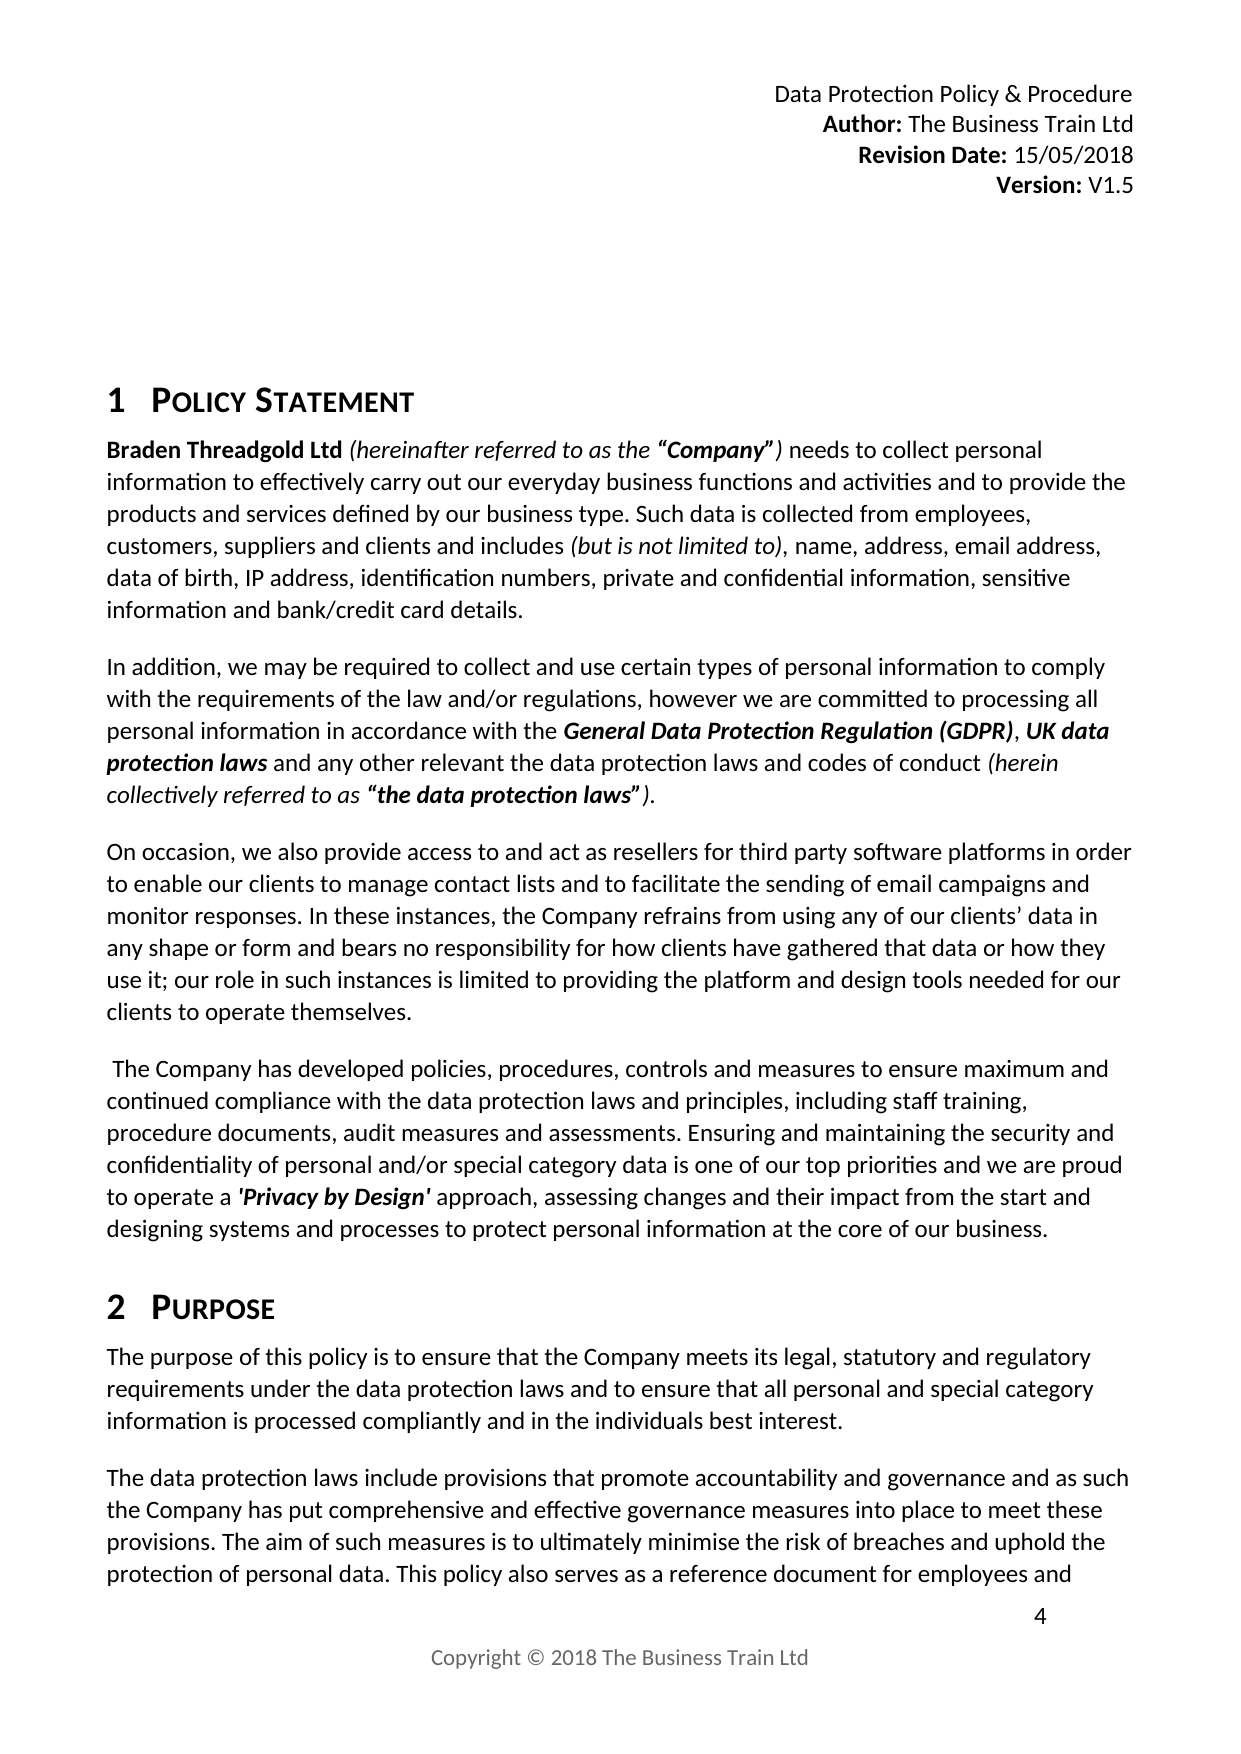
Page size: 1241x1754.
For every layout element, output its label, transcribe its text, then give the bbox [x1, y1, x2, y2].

text The Company has developed policies, procedures, controls and measures to ensure maximum and continued compliance with the data protection laws and principles, including staff training, procedure documents, audit measures and assessments. Ensuring and maintaining the security and confidentiality of personal and/or special category data is one of our top priorities and we are proud to operate a 'Privacy by Design' approach, assessing changes and their impact from the start and designing systems and processes to protect personal information at the core of our business. [106, 1053, 1134, 1244]
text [106, 1462, 1134, 1588]
subtitle Policy Statement [106, 376, 1134, 422]
text In addition, we may be required to collect and use certain types of personal information to comply with the requirements of the law and/or regulations, however we are committed to processing all personal information in accordance with the General Data Protection Regulation (GDPR), UK data protection laws and any other relevant the data protection laws and codes of conduct (herein collectively referred to as “the data protection laws”). [106, 651, 1134, 810]
text Braden Threadgold Ltd (hereinafter referred to as the “Company”) needs to collect personal information to effectively carry out our everyday business functions and activities and to provide the products and services defined by our business type. Such data is collected from employees, customers, suppliers and clients and includes (but is not limited to), name, address, email address, data of birth, IP address, identification numbers, private and confidential information, sensitive information and bank/credit card details. [106, 434, 1134, 625]
text On occasion, we also provide access to and act as resellers for third party software platforms in order to enable our clients to manage contact lists and to facilitate the sending of email campaigns and monitor responses. In these instances, the Company refrains from using any of our clients’ data in any shape or form and bears no responsibility for how clients have gathered that data or how they use it; our role in such instances is limited to providing the platform and design tools needed for our clients to operate themselves. [106, 836, 1134, 1027]
subtitle Purpose [106, 1283, 1134, 1328]
text The purpose of this policy is to ensure that the Company meets its legal, statutory and regulatory requirements under the data protection laws and to ensure that all personal and special category information is processed compliantly and in the individuals best interest. [106, 1341, 1134, 1435]
